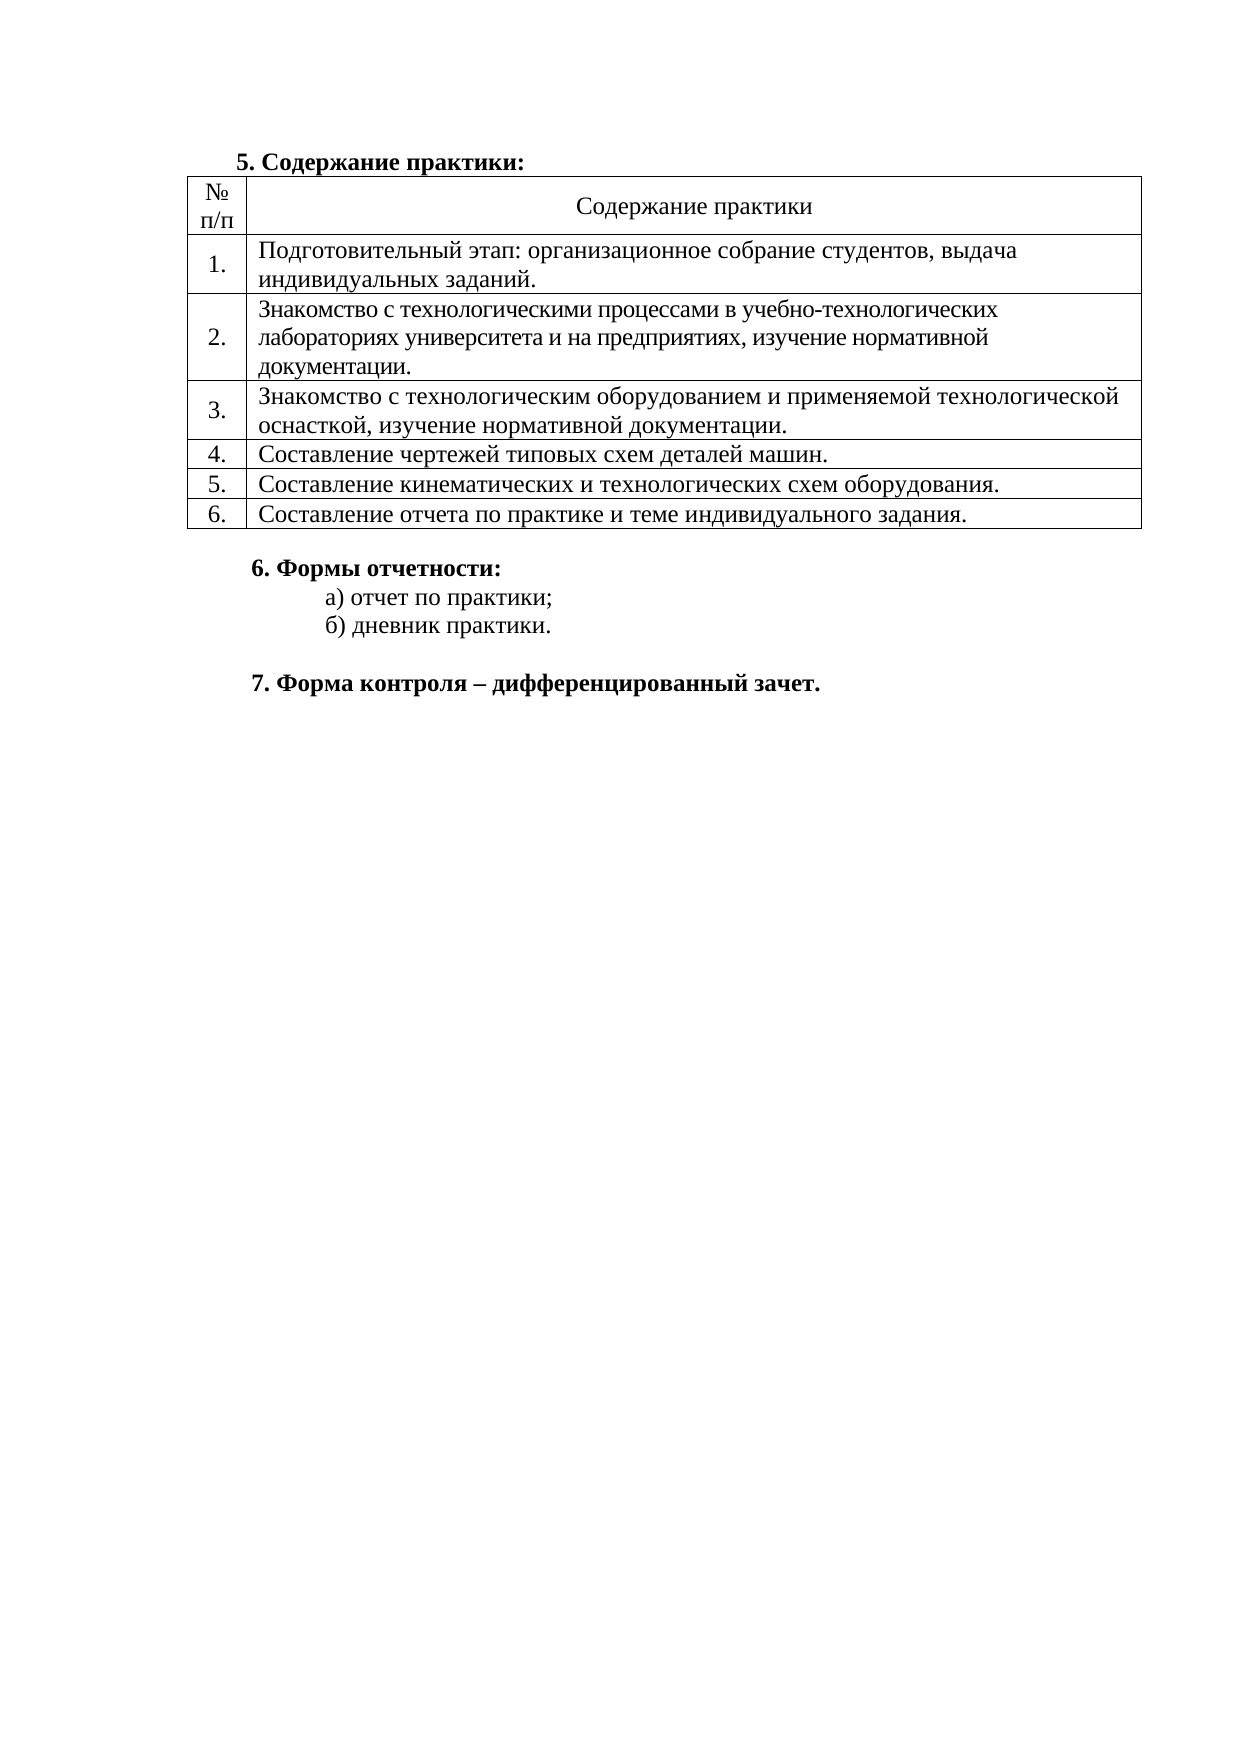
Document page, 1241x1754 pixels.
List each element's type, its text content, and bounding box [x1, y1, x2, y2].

table_cell 4. [188, 440, 246, 468]
table_cell Знакомство с технологическими процессами в учебно-технологических лабораториях университета и на предприятиях, изучение нормативной документации. [247, 294, 1141, 380]
text 6. Формы отчетности: [177, 553, 1152, 582]
table_cell Подготовительный этап: организационное собрание студентов, выдача индивидуальных заданий. [247, 235, 1141, 293]
table_cell 6. [188, 499, 246, 528]
table_cell 3. [188, 381, 246, 438]
table_cell Составление отчета по практике и теме индивидуального задания. [247, 499, 1141, 528]
table_cell 5. [188, 469, 246, 498]
table_header № п/п [188, 177, 246, 234]
table_cell 1. [188, 235, 246, 293]
table_cell Составление кинематических и технологических схем оборудования. [247, 469, 1141, 498]
table_cell 2. [188, 294, 246, 380]
table_header Содержание практики [247, 177, 1141, 234]
table_cell Составление чертежей типовых схем деталей машин. [247, 440, 1141, 468]
text а) отчет по практики; [177, 582, 1152, 611]
text 7. Форма контроля – дифференцированный зачет. [177, 668, 1152, 697]
table_cell Знакомство с технологическим оборудованием и применяемой технологической оснасткой, изучение нормативной документации. [247, 381, 1141, 438]
text 5. Содержание практики: [177, 147, 1152, 176]
text б) дневник практики. [177, 611, 1152, 639]
